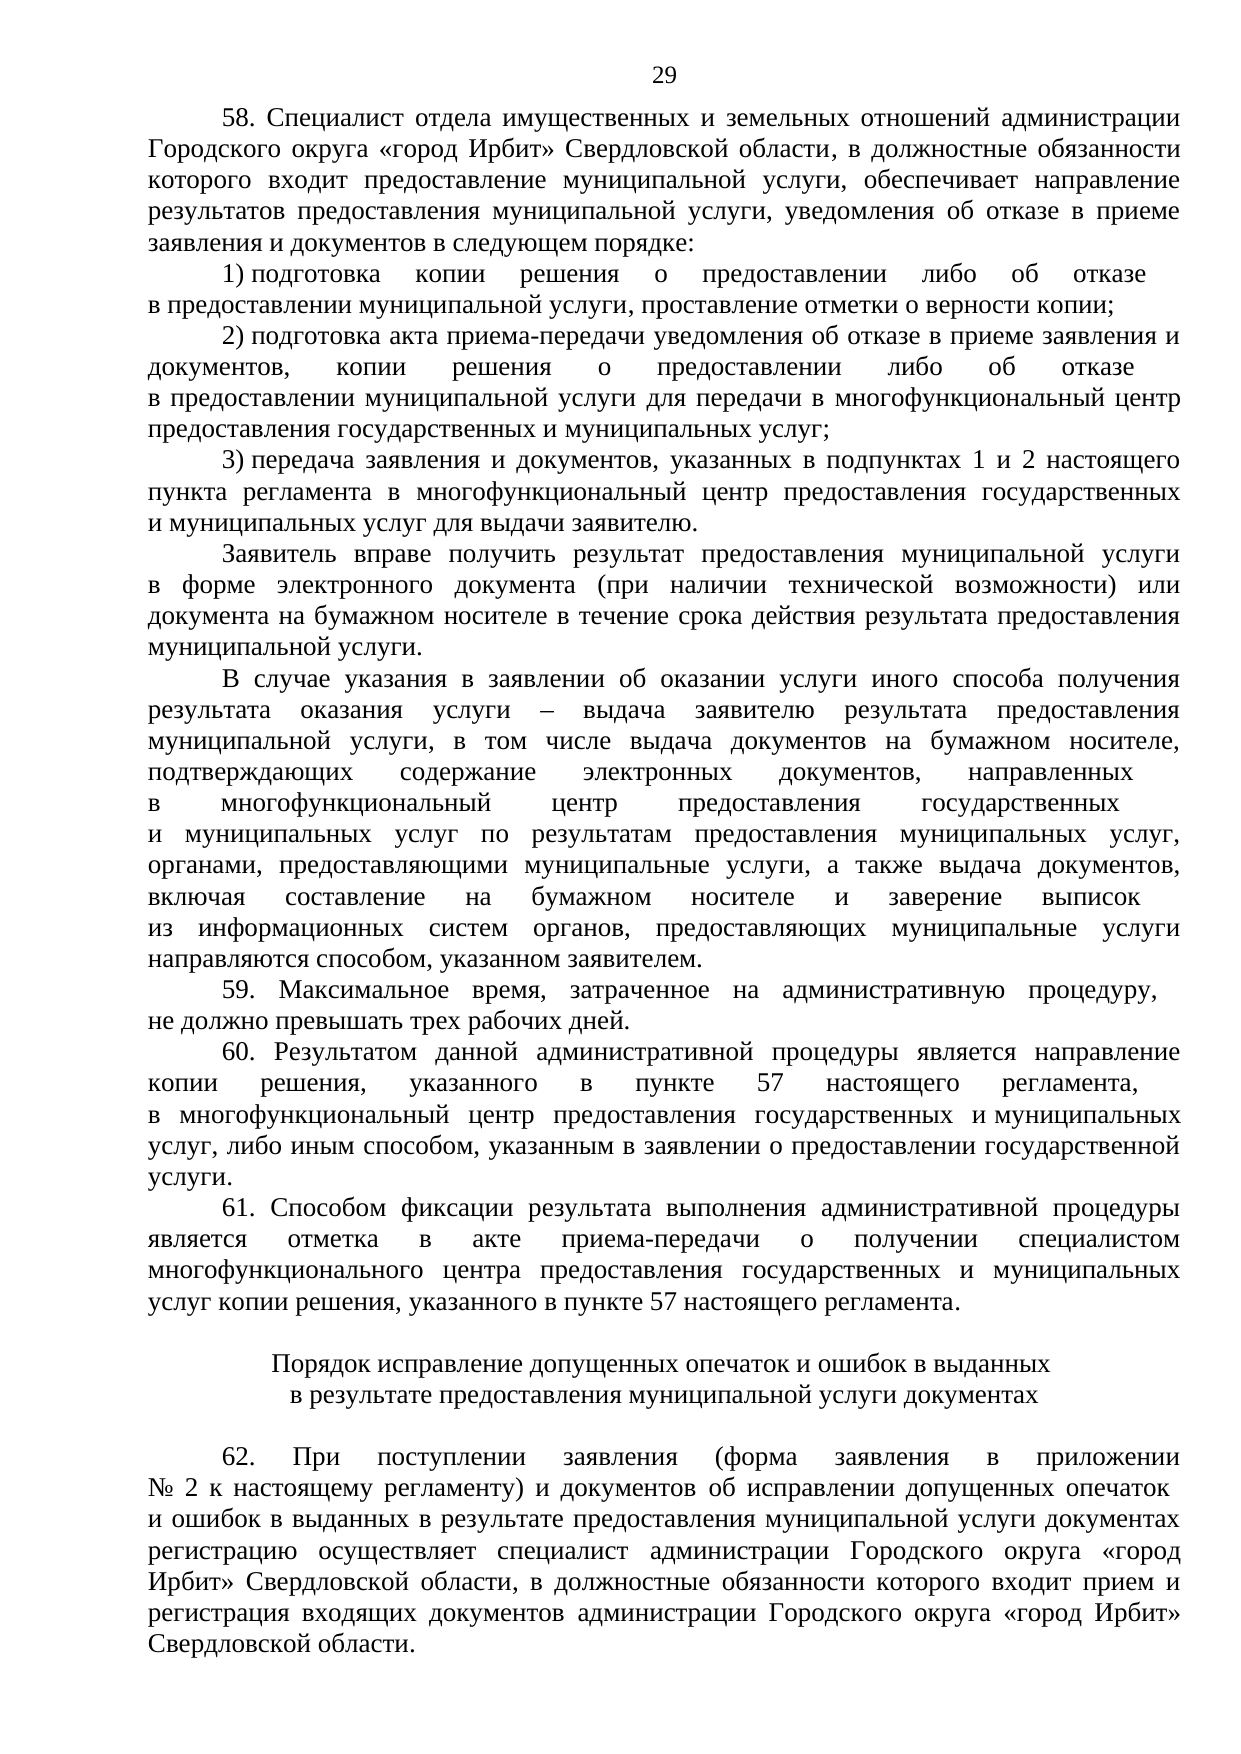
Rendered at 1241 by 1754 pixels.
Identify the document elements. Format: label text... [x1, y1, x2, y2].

text 60. Результатом данной административной процедуры является направление копии решения, указанного в пункте 57 настоящего регламента, в многофункциональный центр предоставления государственных и муниципальных услуг, либо иным способом, указанным в заявлении о предоставлении государственной услуги. [148, 1035, 1181, 1191]
text 58. Специалист отдела имущественных и земельных отношений администрации Городского округа «город Ирбит» Свердловской области, в должностные обязанности которого входит предоставление муниципальной услуги, обеспечивает направление результатов предоставления муниципальной услуги, уведомления об отказе в приеме заявления и документов в следующем порядке: [148, 101, 1181, 257]
list передача заявления и документов, указанных в подпунктах 1 и 2 настоящего пункта регламента в многофункциональный центр предоставления государственных и муниципальных услуг для выдачи заявителю. [148, 444, 1181, 537]
text 59. Максимальное время, затраченное на административную процедуру, не должно превышать трех рабочих дней. [148, 973, 1181, 1035]
text Заявитель вправе получить результат предоставления муниципальной услуги в форме электронного документа (при наличии технической возможности) или документа на бумажном носителе в течение срока действия результата предоставления муниципальной услуги. [148, 537, 1181, 662]
text В случае указания в заявлении об оказании услуги иного способа получения результата оказания услуги – выдача заявителю результата предоставления муниципальной услуги, в том числе выдача документов на бумажном носителе, подтверждающих содержание электронных документов, направленных в многофункциональный центр предоставления государственных и муниципальных услуг по результатам предоставления муниципальных услуг, органами, предоставляющими муниципальные услуги, а также выдача документов, включая составление на бумажном носителе и заверение выписок из информационных систем органов, предоставляющих муниципальные услуги направляются способом, указанном заявителем. [148, 662, 1181, 973]
text 62. При поступлении заявления (форма заявления в приложении № 2 к настоящему регламенту) и документов об исправлении допущенных опечаток и ошибок в выданных в результате предоставления муниципальной услуги документах регистрацию осуществляет специалист администрации Городского округа «город Ирбит» Свердловской области, в должностные обязанности которого входит прием и регистрация входящих документов администрации Городского округа «город Ирбит» Свердловской области. [148, 1440, 1181, 1658]
list подготовка акта приема-передачи уведомления об отказе в приеме заявления и документов, копии решения о предоставлении либо об отказе в предоставлении муниципальной услуги для передачи в многофункциональный центр предоставления государственных и муниципальных услуг; [148, 319, 1181, 444]
text Порядок исправление допущенных опечаток и ошибок в выданных в результате предоставления муниципальной услуги документах [148, 1347, 1181, 1409]
text 61. Способом фиксации результата выполнения административной процедуры является отметка в акте приема-передачи о получении специалистом многофункционального центра предоставления государственных и муниципальных услуг копии решения, указанного в пункте 57 настоящего регламента. [148, 1191, 1181, 1316]
list подготовка копии решения о предоставлении либо об отказе в предоставлении муниципальной услуги, проставление отметки о верности копии; [148, 257, 1181, 319]
